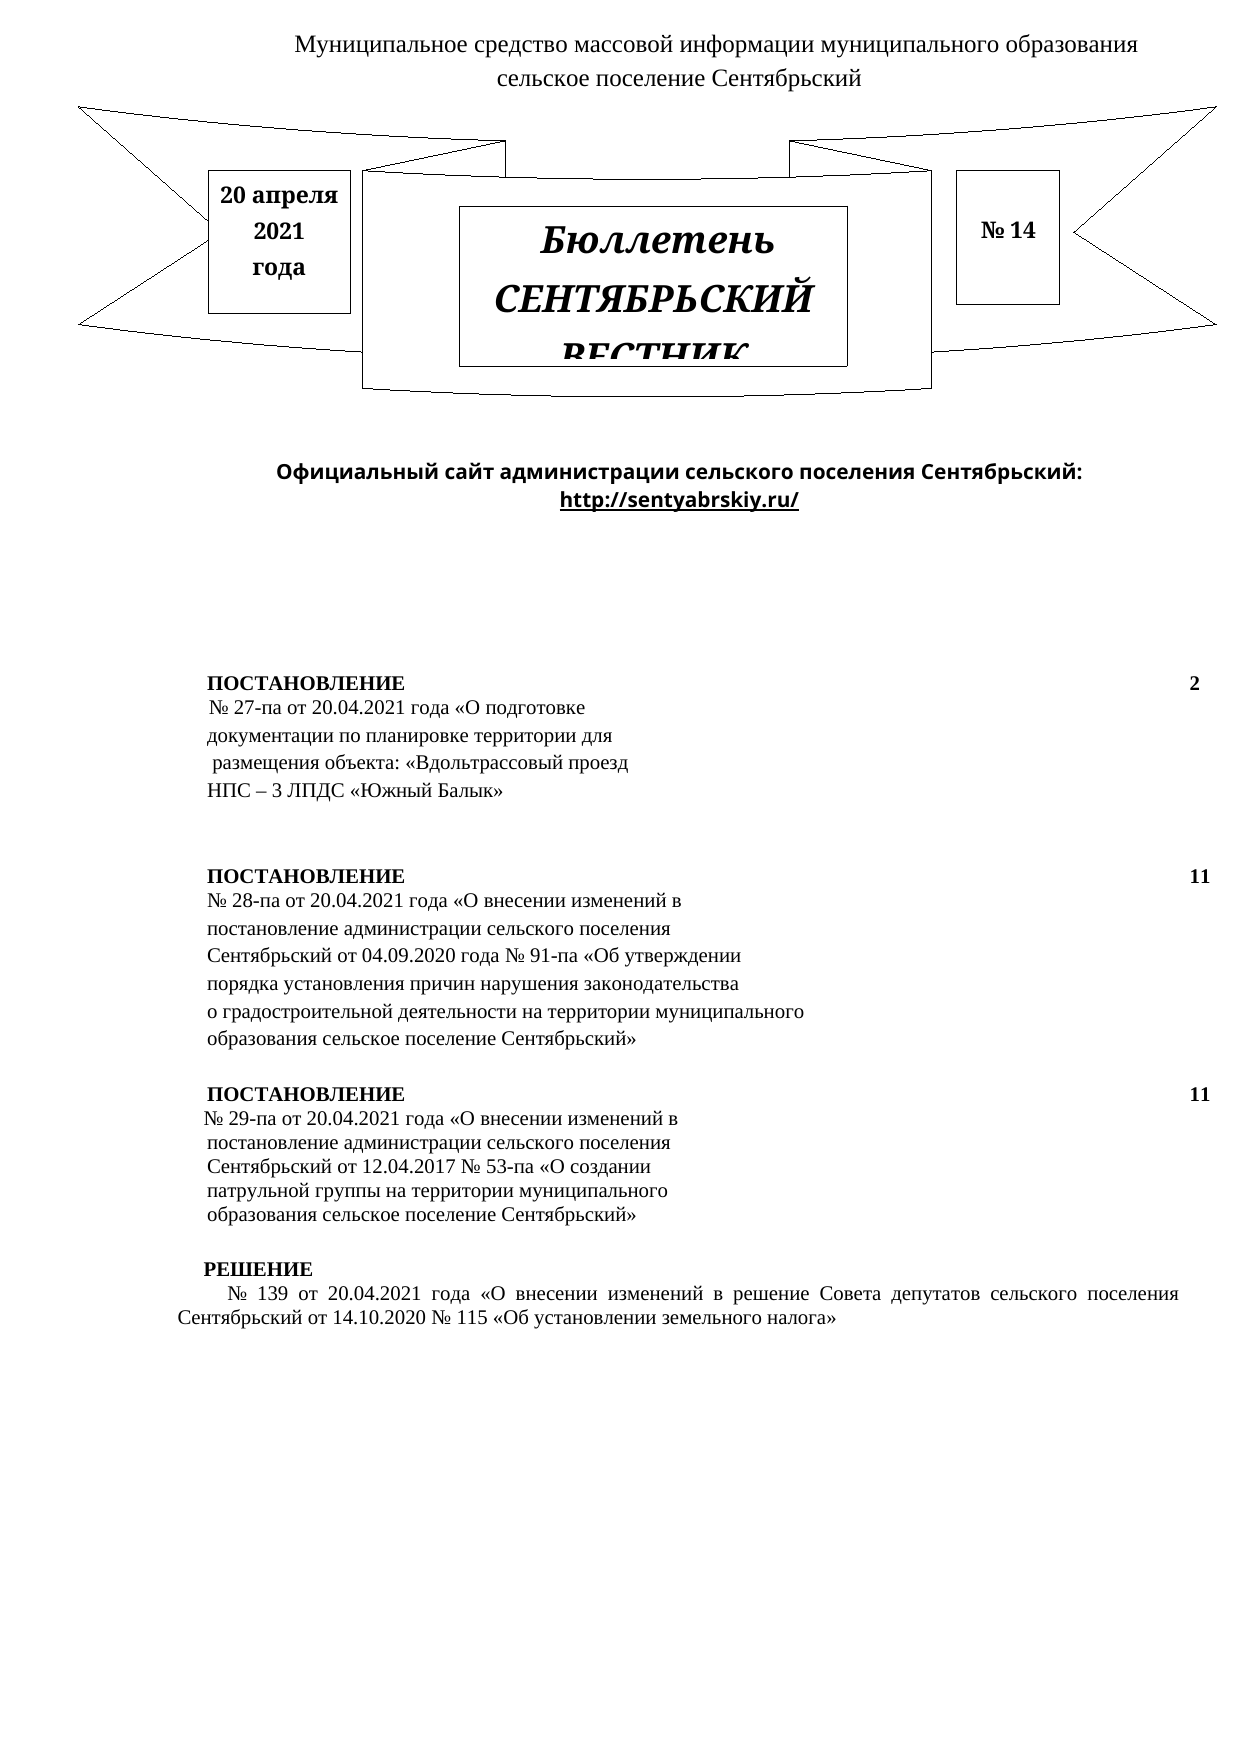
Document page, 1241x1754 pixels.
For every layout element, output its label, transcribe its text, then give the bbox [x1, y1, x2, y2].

text ПОСТАНОВЛЕНИЕ 11 [207, 1081, 1181, 1106]
text образования сельское поселение Сентябрьский» [207, 1026, 1181, 1050]
text постановление администрации сельского поселения [207, 916, 1181, 940]
text образования сельское поселение Сентябрьский» [207, 1202, 1181, 1226]
text ПОСТАНОВЛЕНИЕ 11 [207, 864, 1181, 888]
text о градостроительной деятельности на территории муниципального [207, 999, 1181, 1023]
text сельское поселение Сентябрьский [177, 63, 1181, 91]
text размещения объекта: «Вдольтрассовый проезд [207, 750, 1181, 774]
text НПС – 3 ЛПДС «Южный Балык» [207, 778, 1181, 802]
text Сентябрьский от 12.04.2017 № 53-па «О создании [207, 1154, 1181, 1178]
text ПОСТАНОВЛЕНИЕ 2 [207, 671, 1181, 695]
text патрульной группы на территории муниципального [207, 1178, 1181, 1202]
text документации по планировке территории для [207, 723, 1181, 747]
text постановление администрации сельского поселения [207, 1129, 1181, 1154]
text Муниципальное средство массовой информации муниципального образования [251, 29, 1181, 58]
text РЕШЕНИЕ [177, 1257, 1181, 1281]
text № 29-па от 20.04.2021 года «О внесении изменений в [177, 1106, 1181, 1129]
text Сентябрьский от 04.09.2020 года № 91-па «Об утверждении [207, 943, 1181, 967]
text № 139 от 20.04.2021 года «О внесении изменений в решение Совета депутатов сельского поселения Сентябрьский от 14.10.2020 № 115 «Об установлении земельного налога» [177, 1281, 1181, 1329]
text порядка установления причин нарушения законодательства [207, 971, 1181, 995]
text № 27-па от 20.04.2021 года «О подготовке [177, 695, 1181, 719]
text № 28-па от 20.04.2021 года «О внесении изменений в [207, 888, 1181, 912]
text Официальный сайт администрации сельского поселения Сентябрьский: http://sentyabrskiy.ru/ [177, 457, 1181, 514]
